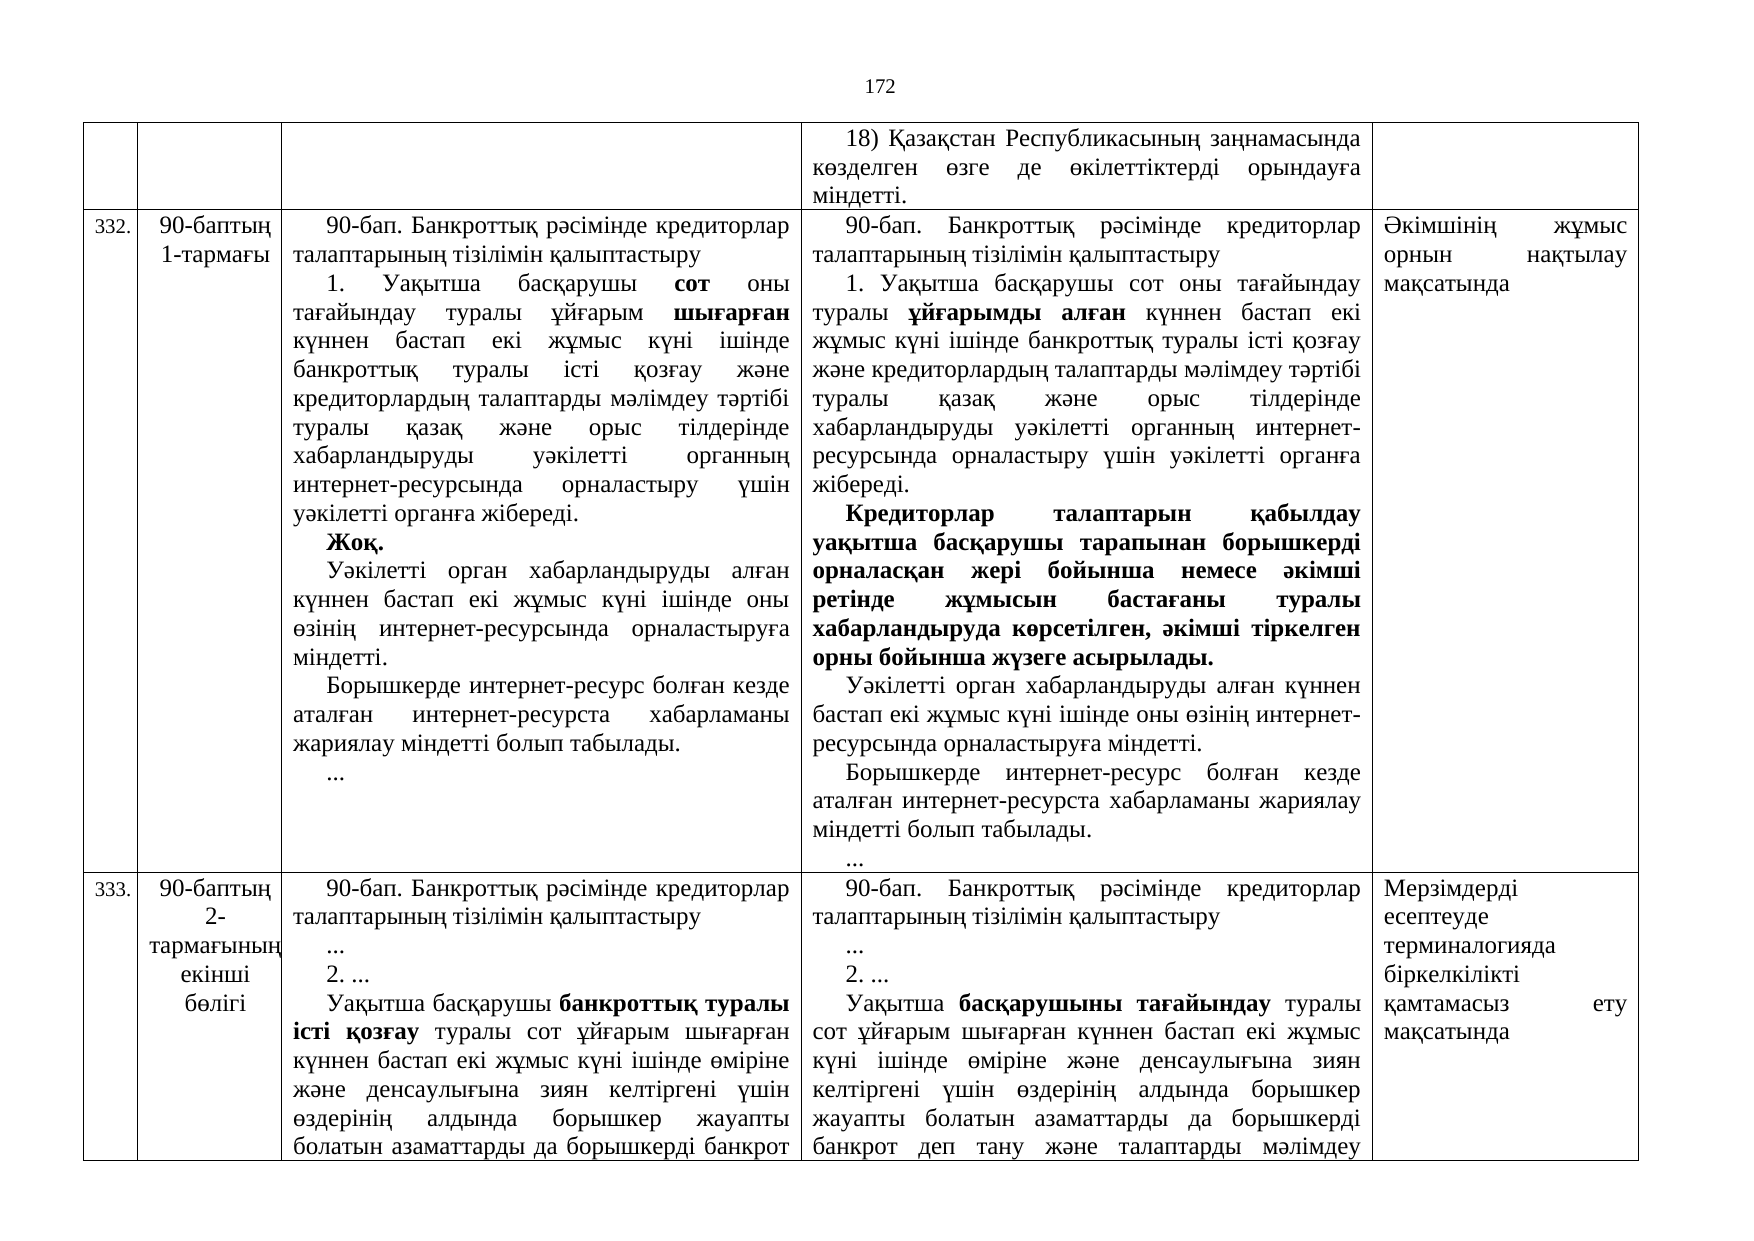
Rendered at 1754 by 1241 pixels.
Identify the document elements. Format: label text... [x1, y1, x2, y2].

table_cell 90-бап. Банкроттық рәсімінде кредиторлар талаптарының тізілімін қалыптастыру 1. Уақытша басқарушы сот оны тағайындау туралы ұйғарымды алған күннен бастап екі жұмыс күні ішінде банкроттық туралы істі қозғау және кредиторлардың талаптарды мәлімдеу тәртібі туралы қазақ және орыс тілдерінде хабарландыруды уәкілетті органның интернет-ресурсында орналастыру үшін уәкілетті органға жібереді. Кредиторлар талаптарын қабылдау уақытша басқарушы тарапынан борышкерді орналасқан жері бойынша немесе әкімші ретінде жұмысын бастағаны туралы хабарландыруда көрсетілген, әкімші тіркелген орны бойынша жүзеге асырылады. Уәкілетті орган хабарландыруды алған күннен бастап екі жұмыс күні ішінде оны өзінің интернет-ресурсында орналастыруға міндетті. Борышкерде интернет-ресурс болған кезде аталған интернет-ресурста хабарламаны жариялау міндетті болып табылады. ... [802, 210, 1372, 872]
table_cell [84, 210, 137, 872]
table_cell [282, 123, 801, 209]
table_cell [1373, 123, 1638, 209]
table_cell 90-бап. Банкроттық рәсімінде кредиторлар талаптарының тізілімін қалыптастыру 1. Уақытша басқарушы сот оны тағайындау туралы ұйғарым шығарған күннен бастап екі жұмыс күні ішінде банкроттық туралы істі қозғау және кредиторлардың талаптарды мәлімдеу тәртібі туралы қазақ және орыс тілдерінде хабарландыруды уәкілетті органның интернет-ресурсында орналастыру үшін уәкілетті органға жібереді. Жоқ. Уәкілетті орган хабарландыруды алған күннен бастап екі жұмыс күні ішінде оны өзінің интернет-ресурсында орналастыруға міндетті. Борышкерде интернет-ресурс болған кезде аталған интернет-ресурста хабарламаны жариялау міндетті болып табылады. ... [282, 210, 801, 872]
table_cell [138, 123, 281, 209]
table_cell [84, 123, 137, 209]
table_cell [802, 123, 1372, 209]
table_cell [138, 873, 281, 1160]
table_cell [282, 873, 801, 1160]
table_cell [1373, 873, 1638, 1160]
table_cell [84, 873, 137, 1160]
table_cell 90-баптың 1-тармағы [138, 210, 281, 872]
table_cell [802, 873, 1372, 1160]
table_cell Әкімшінің жұмыс орнын нақтылау мақсатында [1373, 210, 1638, 872]
